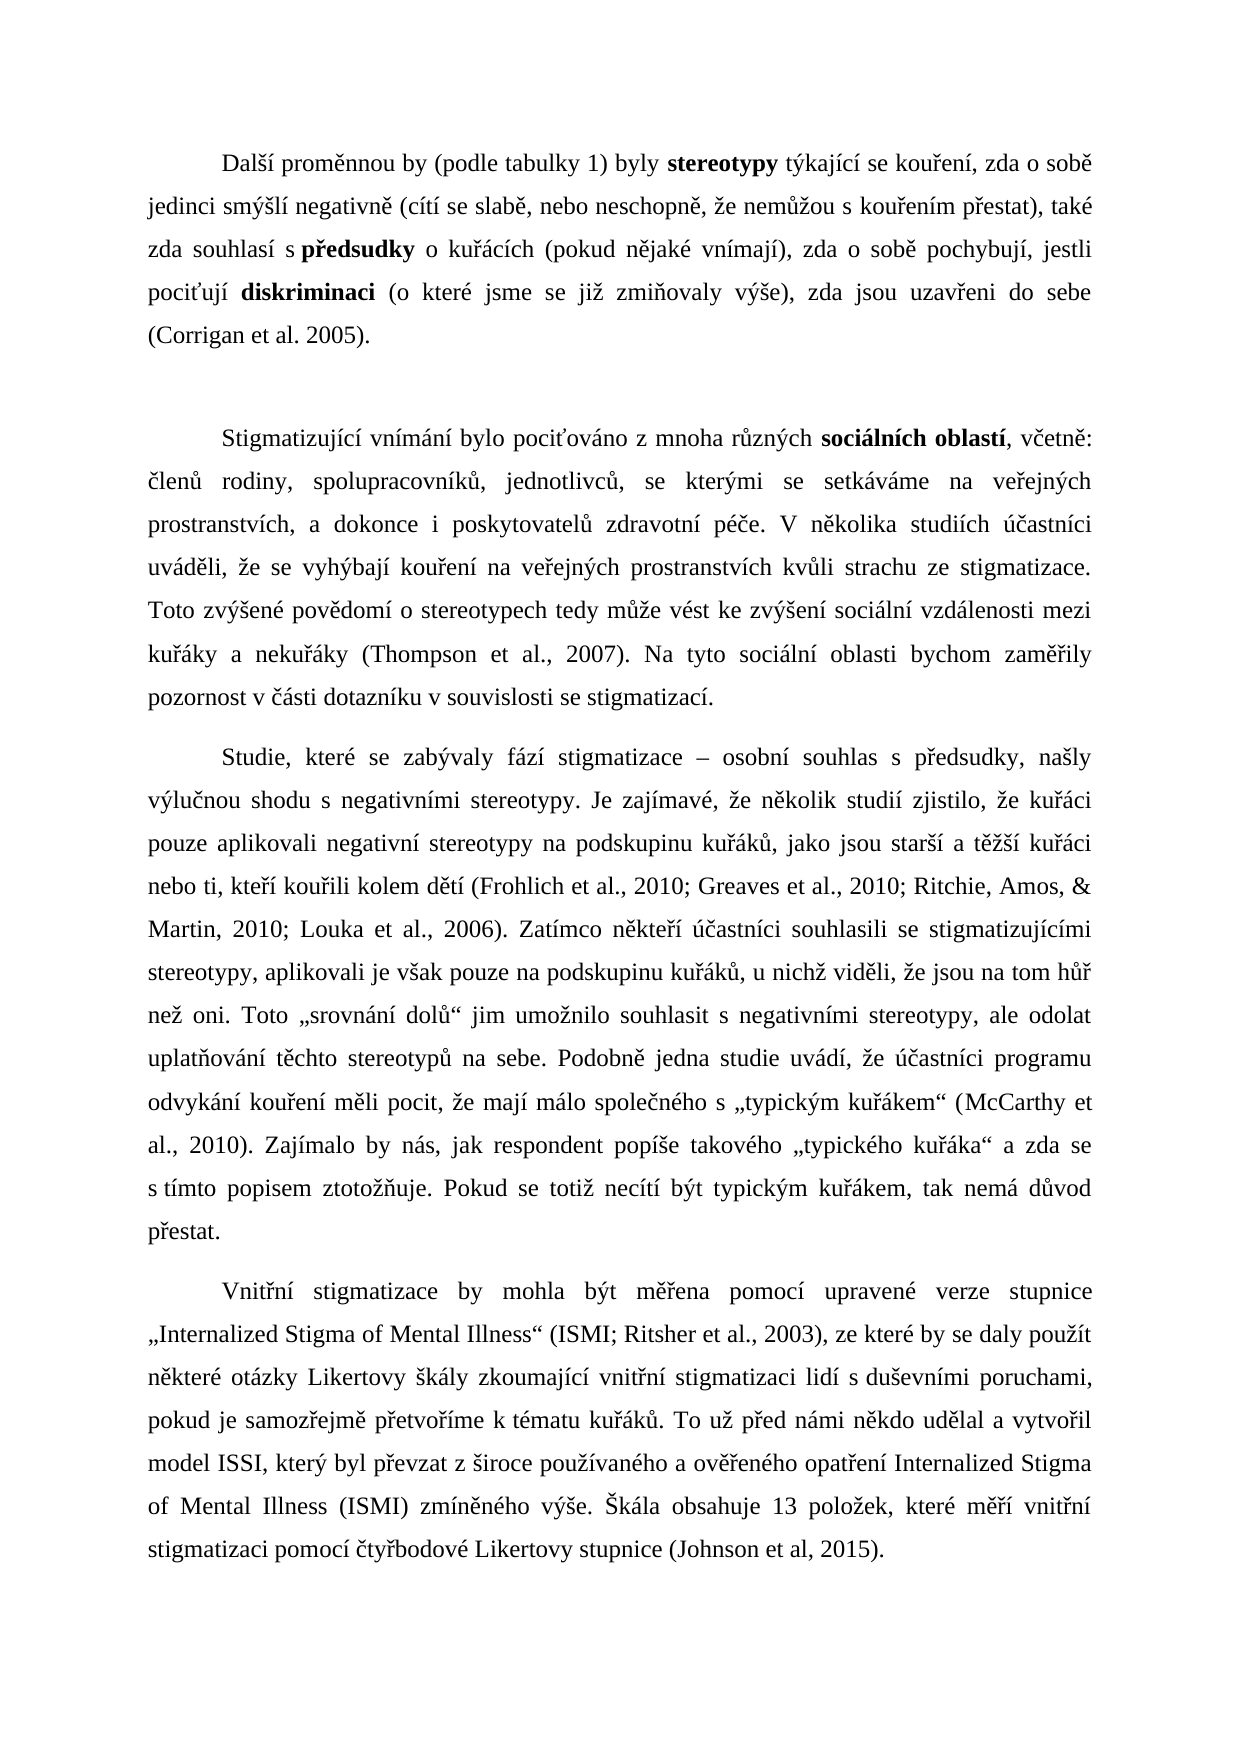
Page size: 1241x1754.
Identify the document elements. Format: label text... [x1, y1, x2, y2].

text Vnitřní stigmatizace by mohla být měřena pomocí upravené verze stupnice „Internalized Stigma of Mental Illness“ (ISMI; Ritsher et al., 2003), ze které by se daly použít některé otázky Likertovy škály zkoumající vnitřní stigmatizaci lidí s duševními poruchami, pokud je samozřejmě přetvoříme k tématu kuřáků. To už před námi někdo udělal a vytvořil model ISSI, který byl převzat z široce používaného a ověřeného opatření Internalized Stigma of Mental Illness (ISMI) zmíněného výše. Škála obsahuje 13 položek, které měří vnitřní stigmatizaci pomocí čtyřbodové Likertovy stupnice (Johnson et al, 2015). [148, 1276, 1093, 1563]
text Studie, které se zabývaly fází stigmatizace – osobní souhlas s předsudky, našly výlučnou shodu s negativními stereotypy. Je zajímavé, že několik studií zjistilo, že kuřáci pouze aplikovali negativní stereotypy na podskupinu kuřáků, jako jsou starší a těžší kuřáci nebo ti, kteří kouřili kolem dětí (Frohlich et al., 2010; Greaves et al., 2010; Ritchie, Amos, & Martin, 2010; Louka et al., 2006). Zatímco někteří účastníci souhlasili se stigmatizujícími stereotypy, aplikovali je však pouze na podskupinu kuřáků, u nichž viděli, že jsou na tom hůř než oni. Toto „srovnání dolů“ jim umožnilo souhlasit s negativními stereotypy, ale odolat uplatňování těchto stereotypů na sebe. Podobně jedna studie uvádí, že účastníci programu odvykání kouření měli pocit, že mají málo společného s „typickým kuřákem“ (McCarthy et al., 2010). Zajímalo by nás, jak respondent popíše takového „typického kuřáka“ a zda se s tímto popisem ztotožňuje. Pokud se totiž necítí být typickým kuřákem, tak nemá důvod přestat. [148, 742, 1093, 1245]
text Další proměnnou by (podle tabulky 1) byly stereotypy týkající se kouření, zda o sobě jedinci smýšlí negativně (cítí se slabě, nebo neschopně, že nemůžou s kouřením přestat), také zda souhlasí s předsudky o kuřácích (pokud nějaké vnímají), zda o sobě pochybují, jestli pociťují diskriminaci (o které jsme se již zmiňovaly výše), zda jsou uzavřeni do sebe (Corrigan et al. 2005). [148, 148, 1093, 349]
text Stigmatizující vnímání bylo pociťováno z mnoha různých sociálních oblastí, včetně: členů rodiny, spolupracovníků, jednotlivců, se kterými se setkáváme na veřejných prostranstvích, a dokonce i poskytovatelů zdravotní péče. V několika studiích účastníci uváděli, že se vyhýbají kouření na veřejných prostranstvích kvůli strachu ze stigmatizace. Toto zvýšené povědomí o stereotypech tedy může vést ke zvýšení sociální vzdálenosti mezi kuřáky a nekuřáky (Thompson et al., 2007). Na tyto sociální oblasti bychom zaměřily pozornost v části dotazníku v souvislosti se stigmatizací. [148, 423, 1093, 711]
